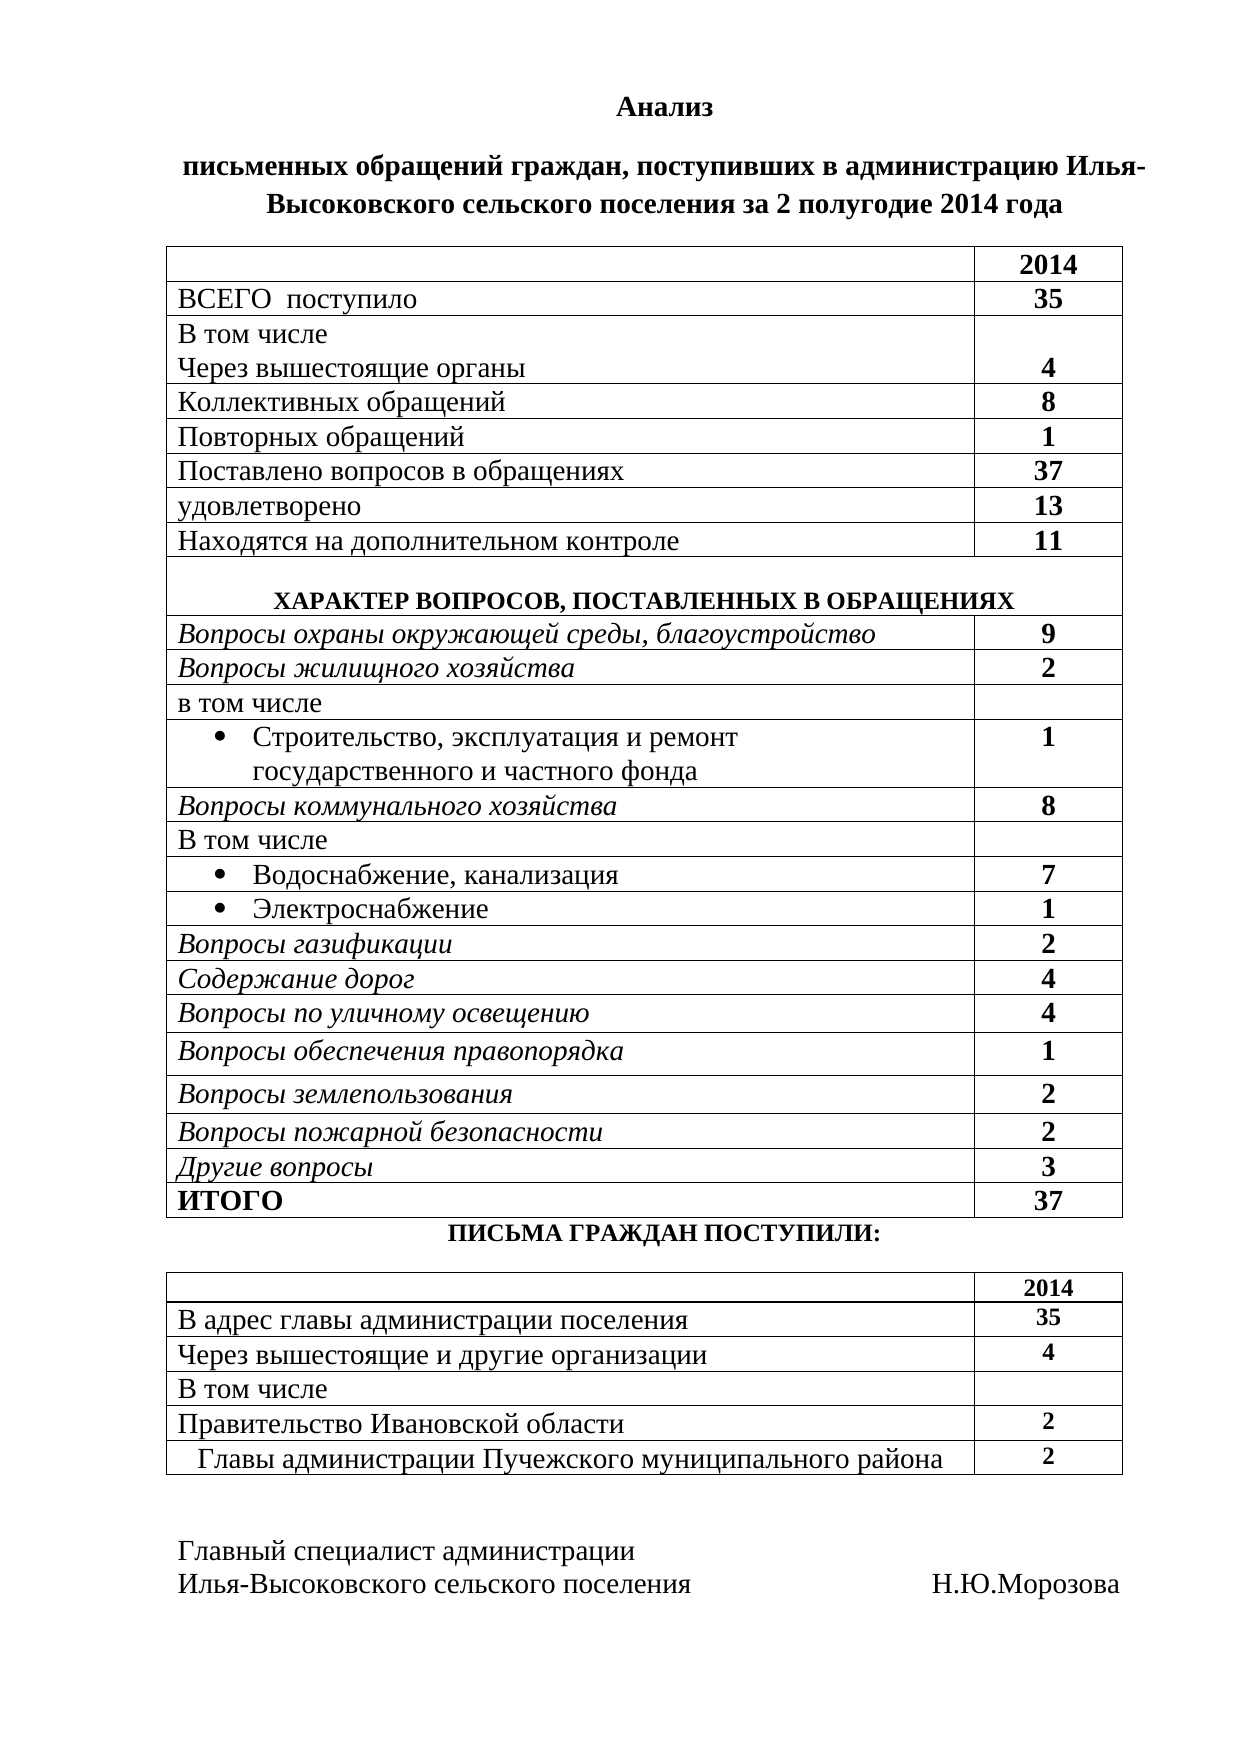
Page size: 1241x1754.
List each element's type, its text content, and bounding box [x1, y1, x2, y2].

table_cell 11 [975, 523, 1122, 556]
text письменных обращений граждан, поступивших в администрацию Илья-Высоковского сельского поселения за 2 полугодие 2014 года [177, 148, 1152, 220]
text Главный специалист администрации [177, 1533, 1152, 1566]
table_cell 37 [975, 1183, 1122, 1217]
table_cell Вопросы газификации [167, 926, 974, 960]
table_cell В адрес главы администрации поселения [167, 1303, 974, 1336]
table_cell 35 [975, 282, 1122, 315]
table_cell В том числе [167, 1372, 974, 1405]
table_cell [975, 822, 1122, 856]
table_cell 4 [975, 316, 1122, 383]
table_cell В том числе Через вышестоящие органы [167, 316, 974, 383]
table_cell 1 [975, 720, 1122, 787]
table_cell В том числе [167, 822, 974, 856]
table_cell 1 [975, 419, 1122, 452]
text ПИСЬМА ГРАЖДАН ПОСТУПИЛИ: [177, 1218, 1152, 1247]
table_cell 37 [975, 454, 1122, 487]
table_cell 35 [975, 1303, 1122, 1336]
table_cell в том числе [167, 685, 974, 718]
table_cell 2 [975, 650, 1122, 684]
table_cell Вопросы пожарной безопасности [167, 1114, 974, 1148]
table_cell 2 [975, 1076, 1122, 1113]
table_cell [975, 685, 1122, 718]
table_cell 2 [975, 926, 1122, 960]
table_cell 1 [975, 892, 1122, 925]
table_cell 13 [975, 488, 1122, 522]
table_cell Поставлено вопросов в обращениях [167, 454, 974, 487]
table_cell ИТОГО [167, 1183, 974, 1217]
text Анализ [177, 89, 1152, 122]
table_cell Вопросы жилищного хозяйства [167, 650, 974, 684]
table_cell Главы администрации Пучежского муниципального района [167, 1441, 974, 1474]
table_cell [975, 1372, 1122, 1405]
table_cell 2 [975, 1406, 1122, 1440]
table_cell удовлетворено [167, 488, 974, 522]
table_cell 3 [975, 1149, 1122, 1182]
table_cell Вопросы землепользования [167, 1076, 974, 1113]
table_cell Строительство, эксплуатация и ремонт государственного и частного фонда [167, 720, 974, 787]
table_cell ВСЕГО поступило [167, 282, 974, 315]
table_cell 8 [975, 788, 1122, 821]
table_cell Вопросы по уличному освещению [167, 995, 974, 1032]
table_cell 4 [975, 995, 1122, 1032]
table_header 2014 [975, 1273, 1122, 1301]
table_cell Содержание дорог [167, 961, 974, 994]
table_cell Другие вопросы [167, 1149, 974, 1182]
table_header [167, 247, 974, 281]
table_cell Вопросы обеспечения правопорядка [167, 1033, 974, 1075]
text Илья-Высоковского сельского поселения Н.Ю.Морозова [177, 1566, 1152, 1600]
table_cell ХАРАКТЕР ВОПРОСОВ, ПОСТАВЛЕННЫХ В ОБРАЩЕНИЯХ [167, 557, 1122, 615]
table_cell Вопросы охраны окружающей среды, благоустройство [167, 616, 974, 649]
table_cell Находятся на дополнительном контроле [167, 523, 974, 556]
table_cell 4 [975, 1337, 1122, 1371]
table_cell Вопросы коммунального хозяйства [167, 788, 974, 821]
table_cell 7 [975, 857, 1122, 891]
table_cell Электроснабжение [167, 892, 974, 925]
table_cell 2 [975, 1114, 1122, 1148]
table_cell 2 [975, 1441, 1122, 1474]
table_header 2014 [975, 247, 1122, 281]
table_cell Правительство Ивановской области [167, 1406, 974, 1440]
table_cell Водоснабжение, канализация [167, 857, 974, 891]
table_cell Через вышестоящие и другие организации [167, 1337, 974, 1371]
table_cell 4 [975, 961, 1122, 994]
table_cell 1 [975, 1033, 1122, 1075]
table_cell Повторных обращений [167, 419, 974, 452]
table_cell 8 [975, 384, 1122, 418]
table_cell Коллективных обращений [167, 384, 974, 418]
table_cell 9 [975, 616, 1122, 649]
table_header [167, 1273, 974, 1301]
